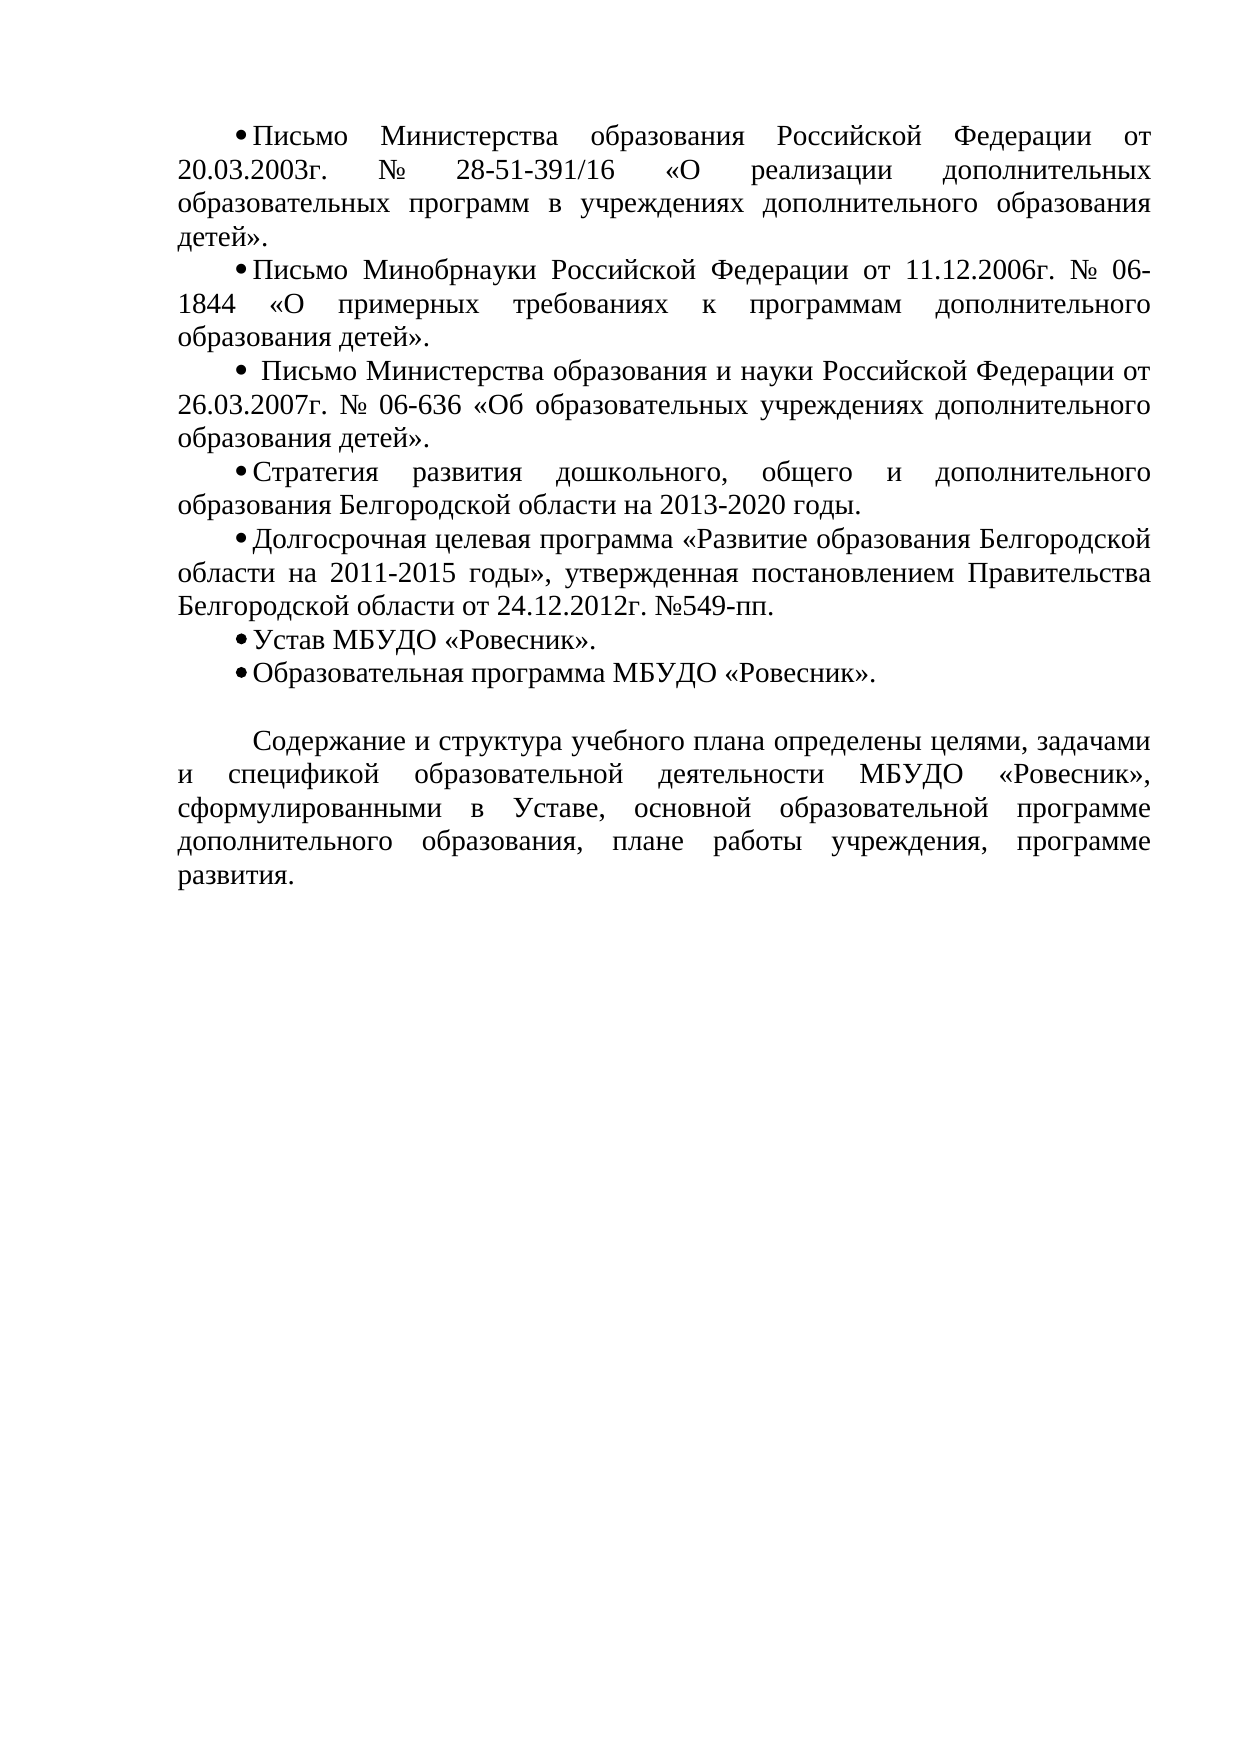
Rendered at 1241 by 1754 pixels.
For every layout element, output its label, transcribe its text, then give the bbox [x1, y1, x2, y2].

list Устав МБУДО «Ровесник». [177, 622, 1152, 655]
list Письмо Министерства образования Российской Федерации от 20.03.2003г. № 28-51-391/16 «О реализации дополнительных образовательных программ в учреждениях дополнительного образования детей». [177, 118, 1152, 252]
list Образовательная программа МБУДО «Ровесник». [177, 655, 1152, 689]
list Письмо Министерства образования и науки Российской Федерации от 26.03.2007г. № 06-636 «Об образовательных учреждениях дополнительного образования детей». [177, 353, 1152, 454]
list Стратегия развития дошкольного, общего и дополнительного образования Белгородской области на 2013-2020 годы. [177, 454, 1152, 521]
list Долгосрочная целевая программа «Развитие образования Белгородской области на 2011-2015 годы», утвержденная постановлением Правительства Белгородской области от 24.12.2012г. №549-пп. [177, 521, 1152, 622]
list Письмо Минобрнауки Российской Федерации от 11.12.2006г. № 06-1844 «О примерных требованиях к программам дополнительного образования детей». [177, 252, 1152, 353]
text Содержание и структура учебного плана определены целями, задачами и спецификой образовательной деятельности МБУДО «Ровесник», сформулированными в Уставе, основной образовательной программе дополнительного образования, плане работы учреждения, программе развития. [177, 723, 1152, 890]
